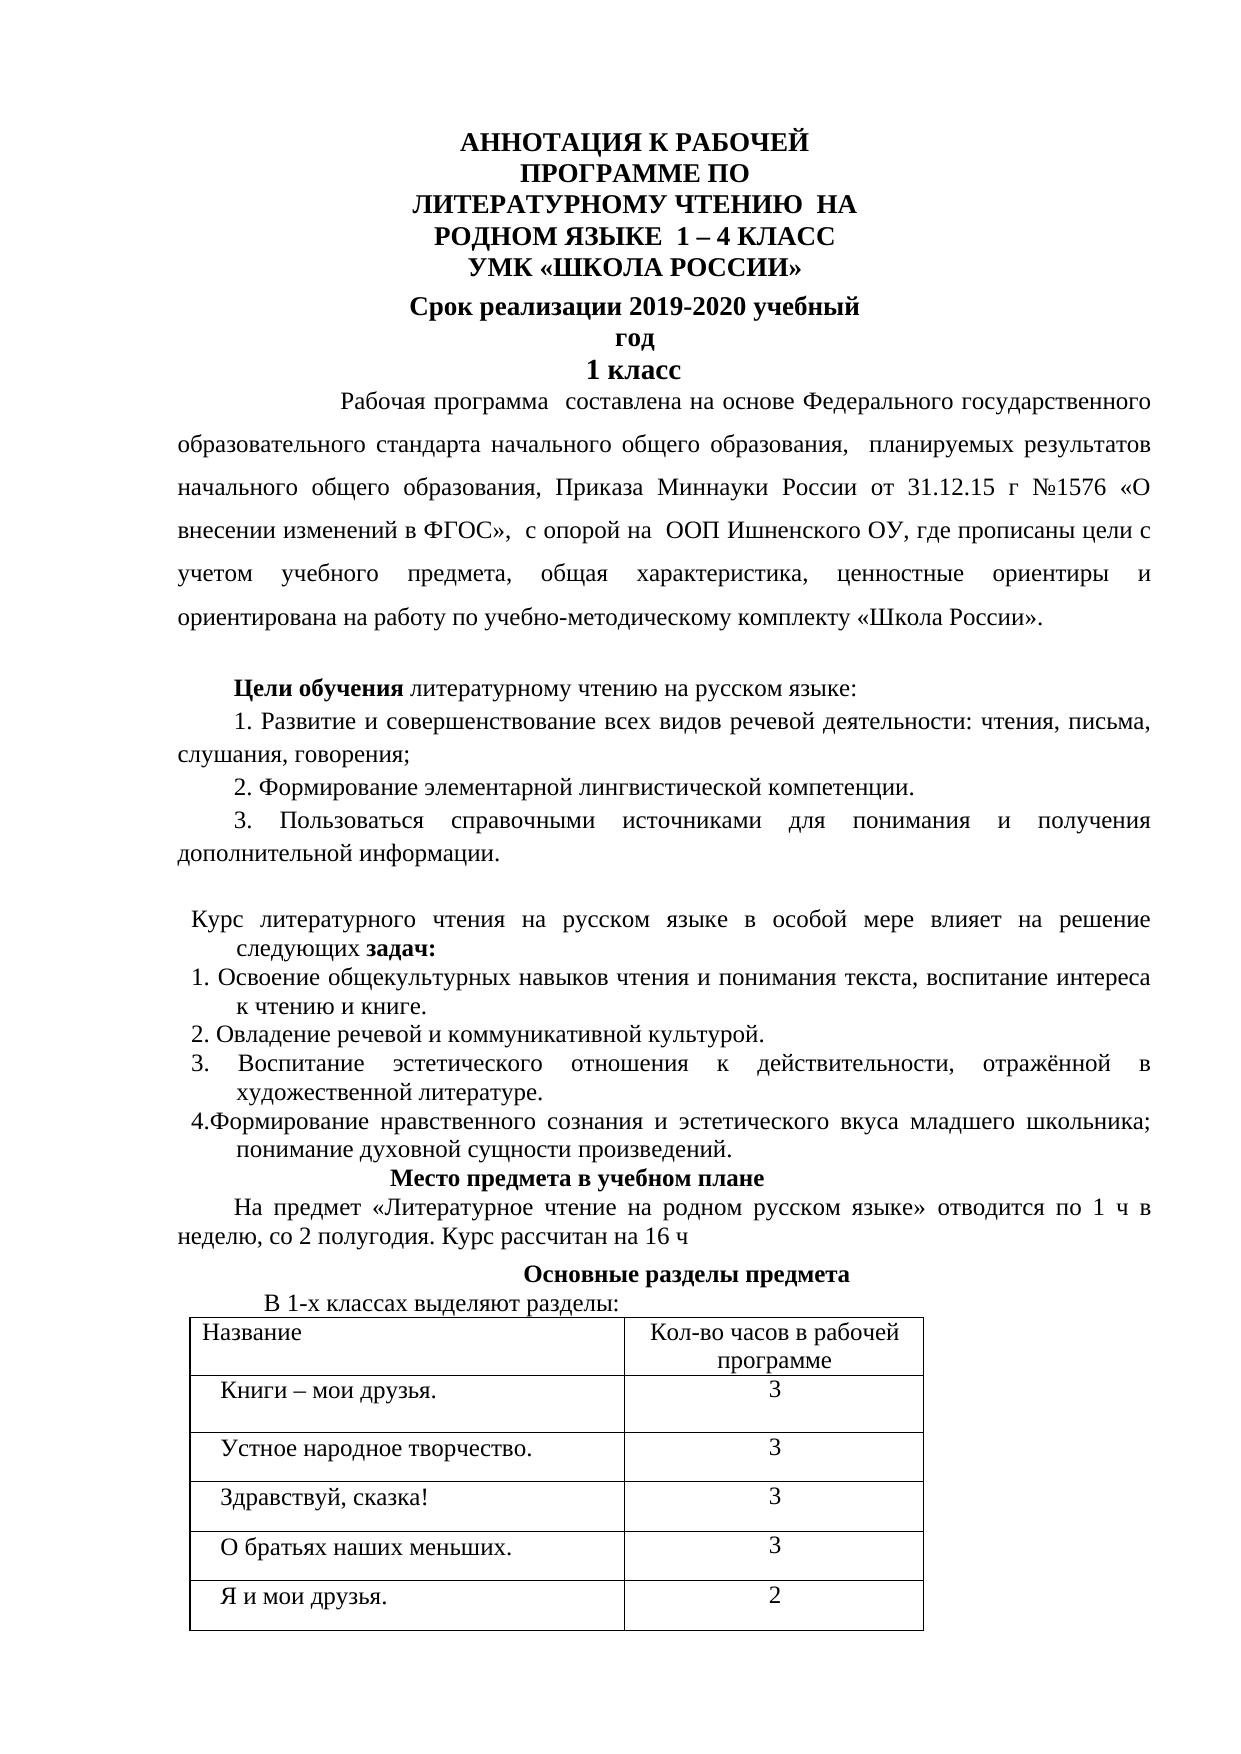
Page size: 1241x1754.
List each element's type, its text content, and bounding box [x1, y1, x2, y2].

text 3. Пользоваться справочными источниками для понимания и получения дополнительной информации. [177, 806, 1152, 867]
text 1. Освоение общекультурных навыков чтения и понимания текста, воспитание интереса к чтению и книге. [191, 962, 1152, 1019]
text 3. Воспитание эстетического отношения к действительности, отражённой в художественной литературе. [191, 1048, 1152, 1106]
text Место предмета в учебном плане [177, 1163, 1152, 1192]
table_cell О братьях наших меньших. [191, 1532, 624, 1580]
text Срок реализации 2019-2020 учебный год [401, 290, 869, 352]
table_cell Устное народное творчество. [191, 1433, 624, 1481]
text 1. Развитие и совершенствование всех видов речевой деятельности: чтения, письма, слушания, говорения; [177, 706, 1152, 768]
text Цели обучения литературному чтению на русском языке: [177, 673, 1152, 702]
subtitle Основные разделы предмета [523, 1259, 1152, 1288]
table_cell 3 [625, 1482, 923, 1531]
text Курс литературного чтения на русском языке в особой мере влияет на решение следующих задач: [191, 904, 1152, 962]
table_cell 3 [625, 1433, 923, 1481]
table_cell 3 [625, 1376, 923, 1432]
text Рабочая программа составлена на основе Федерального государственного образовательного стандарта начального общего образования, планируемых результатов начального общего образования, Приказа Миннауки России от 31.12.15 г №1576 «О внесении изменений в ФГОС», с опорой на ООП Ишненского ОУ, где прописаны цели с учетом учебного предмета, общая характеристика, ценностные ориентиры и ориентирована на работу по учебно-методическому комплекту «Школа России». [177, 386, 1152, 630]
text 4.Формирование нравственного сознания и эстетического вкуса младшего школьника; понимание духовной сущности произведений. [191, 1106, 1152, 1163]
table_header Название [191, 1318, 624, 1374]
text АННОТАЦИЯ К РАБОЧЕЙ ПРОГРАММЕ ПО ЛИТЕРАТУРНОМУ ЧТЕНИЮ НА РОДНОМ ЯЗЫКЕ 1 – 4 КЛАСС УМК «ШКОЛА РОССИИ» [401, 126, 869, 282]
table_cell Я и мои друзья. [191, 1581, 624, 1629]
text 1 класс [177, 352, 1152, 386]
text 2. Формирование элементарной лингвистической компетенции. [177, 772, 1152, 801]
table_cell Книги – мои друзья. [191, 1376, 624, 1432]
text 2. Овладение речевой и коммуникативной культурой. [191, 1019, 1152, 1048]
table_header Кол-во часов в рабочей программе [625, 1318, 923, 1374]
table_cell 2 [625, 1581, 923, 1629]
table_cell 3 [625, 1532, 923, 1580]
table_cell Здравствуй, сказка! [191, 1482, 624, 1531]
text В 1-х классах выделяют разделы: [264, 1288, 1152, 1316]
text На предмет «Литературное чтение на родном русском языке» отводится по 1 ч в неделю, со 2 полугодия. Курс рассчитан на 16 ч [177, 1192, 1152, 1249]
